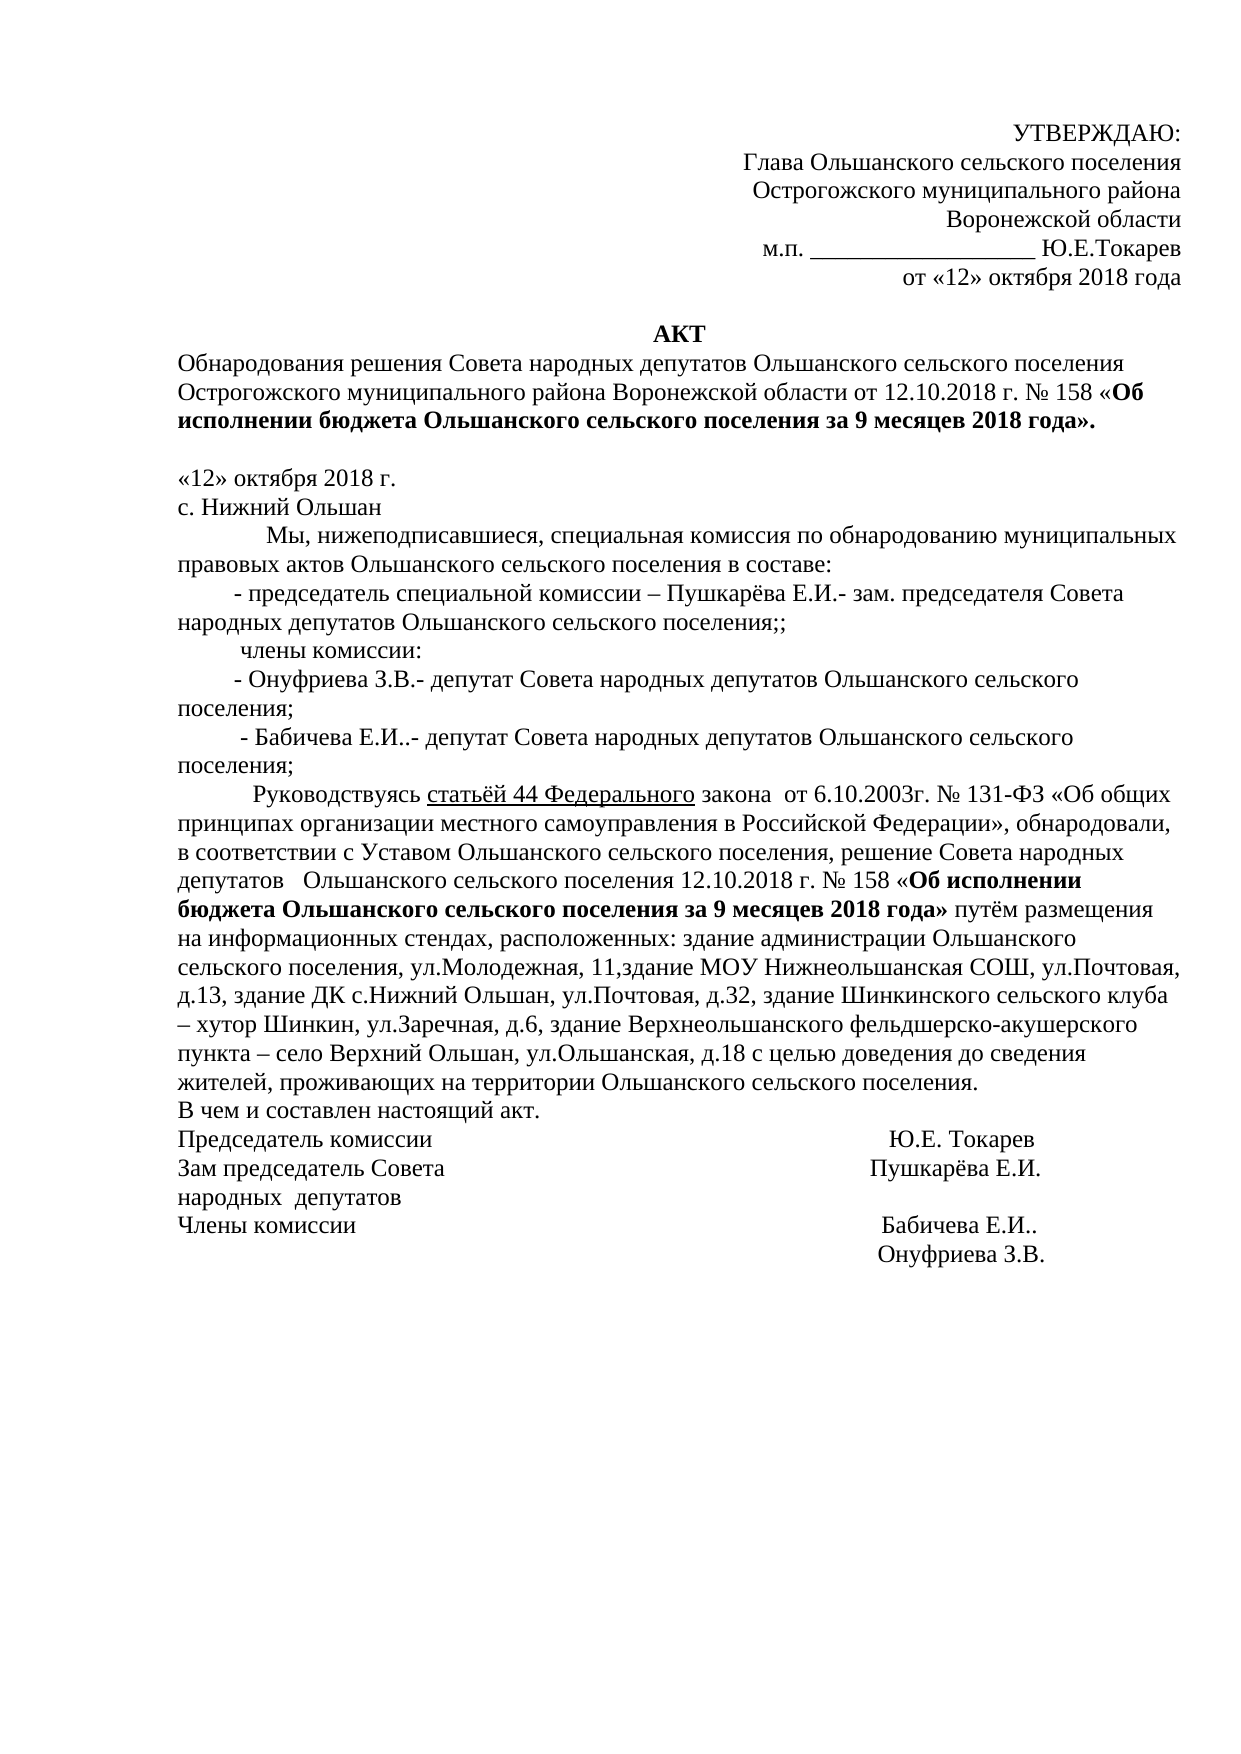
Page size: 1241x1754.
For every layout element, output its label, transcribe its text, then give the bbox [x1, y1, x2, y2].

text Председатель комиссии Ю.Е. Токарев [177, 1124, 1181, 1153]
text с. Нижний Ольшан [177, 492, 1181, 521]
text - Бабичева Е.И..- депутат Совета народных депутатов Ольшанского сельского поселения; [177, 722, 1181, 779]
text УТВЕРЖДАЮ: [177, 118, 1181, 147]
text АКТ [177, 319, 1181, 348]
text Мы, нижеподписавшиеся, специальная комиссия по обнародованию муниципальных правовых актов Ольшанского сельского поселения в составе: [177, 521, 1181, 578]
text Онуфриева З.В. [177, 1239, 1181, 1268]
text «12» октября 2018 г. [177, 463, 1181, 492]
text Члены комиссии Бабичева Е.И.. [177, 1211, 1181, 1239]
text Обнародования решения Совета народных депутатов Ольшанского сельского поселения Острогожского муниципального района Воронежской области от 12.10.2018 г. № 158 «Об исполнении бюджета Ольшанского сельского поселения за 9 месяцев 2018 года». [177, 348, 1181, 434]
text - Онуфриева З.В.- депутат Совета народных депутатов Ольшанского сельского поселения; [177, 664, 1181, 722]
text - председатель специальной комиссии – Пушкарёва Е.И.- зам. председателя Совета народных депутатов Ольшанского сельского поселения;; [177, 578, 1181, 636]
text народных депутатов [177, 1182, 1181, 1211]
text В чем и составлен настоящий акт. [177, 1096, 1181, 1124]
text Руководствуясь статьёй 44 Федерального закона от 6.10.2003г. № 131-ФЗ «Об общих принципах организации местного самоуправления в Российской Федерации», обнародовали, в соответствии с Уставом Ольшанского сельского поселения, решение Совета народных депутатов Ольшанского сельского поселения 12.10.2018 г. № 158 «Об исполнении бюджета Ольшанского сельского поселения за 9 месяцев 2018 года» путём размещения на информационных стендах, расположенных: здание администрации Ольшанского сельского поселения, ул.Молодежная, 11,здание МОУ Нижнеольшанская СОШ, ул.Почтовая, д.13, здание ДК с.Нижний Ольшан, ул.Почтовая, д.32, здание Шинкинского сельского клуба – хутор Шинкин, ул.Заречная, д.6, здание Верхнеольшанского фельдшерско-акушерского пункта – село Верхний Ольшан, ул.Ольшанская, д.18 с целью доведения до сведения жителей, проживающих на территории Ольшанского сельского поселения. [177, 779, 1181, 1096]
text м.п. __________________ Ю.Е.Токарев [177, 233, 1181, 262]
text Воронежской области [177, 204, 1181, 233]
text от «12» октября 2018 года [177, 262, 1181, 291]
text члены комиссии: [177, 636, 1181, 664]
text Острогожского муниципального района [177, 176, 1181, 204]
text Глава Ольшанского сельского поселения [177, 147, 1181, 176]
text Зам председатель Совета Пушкарёва Е.И. [177, 1153, 1181, 1182]
